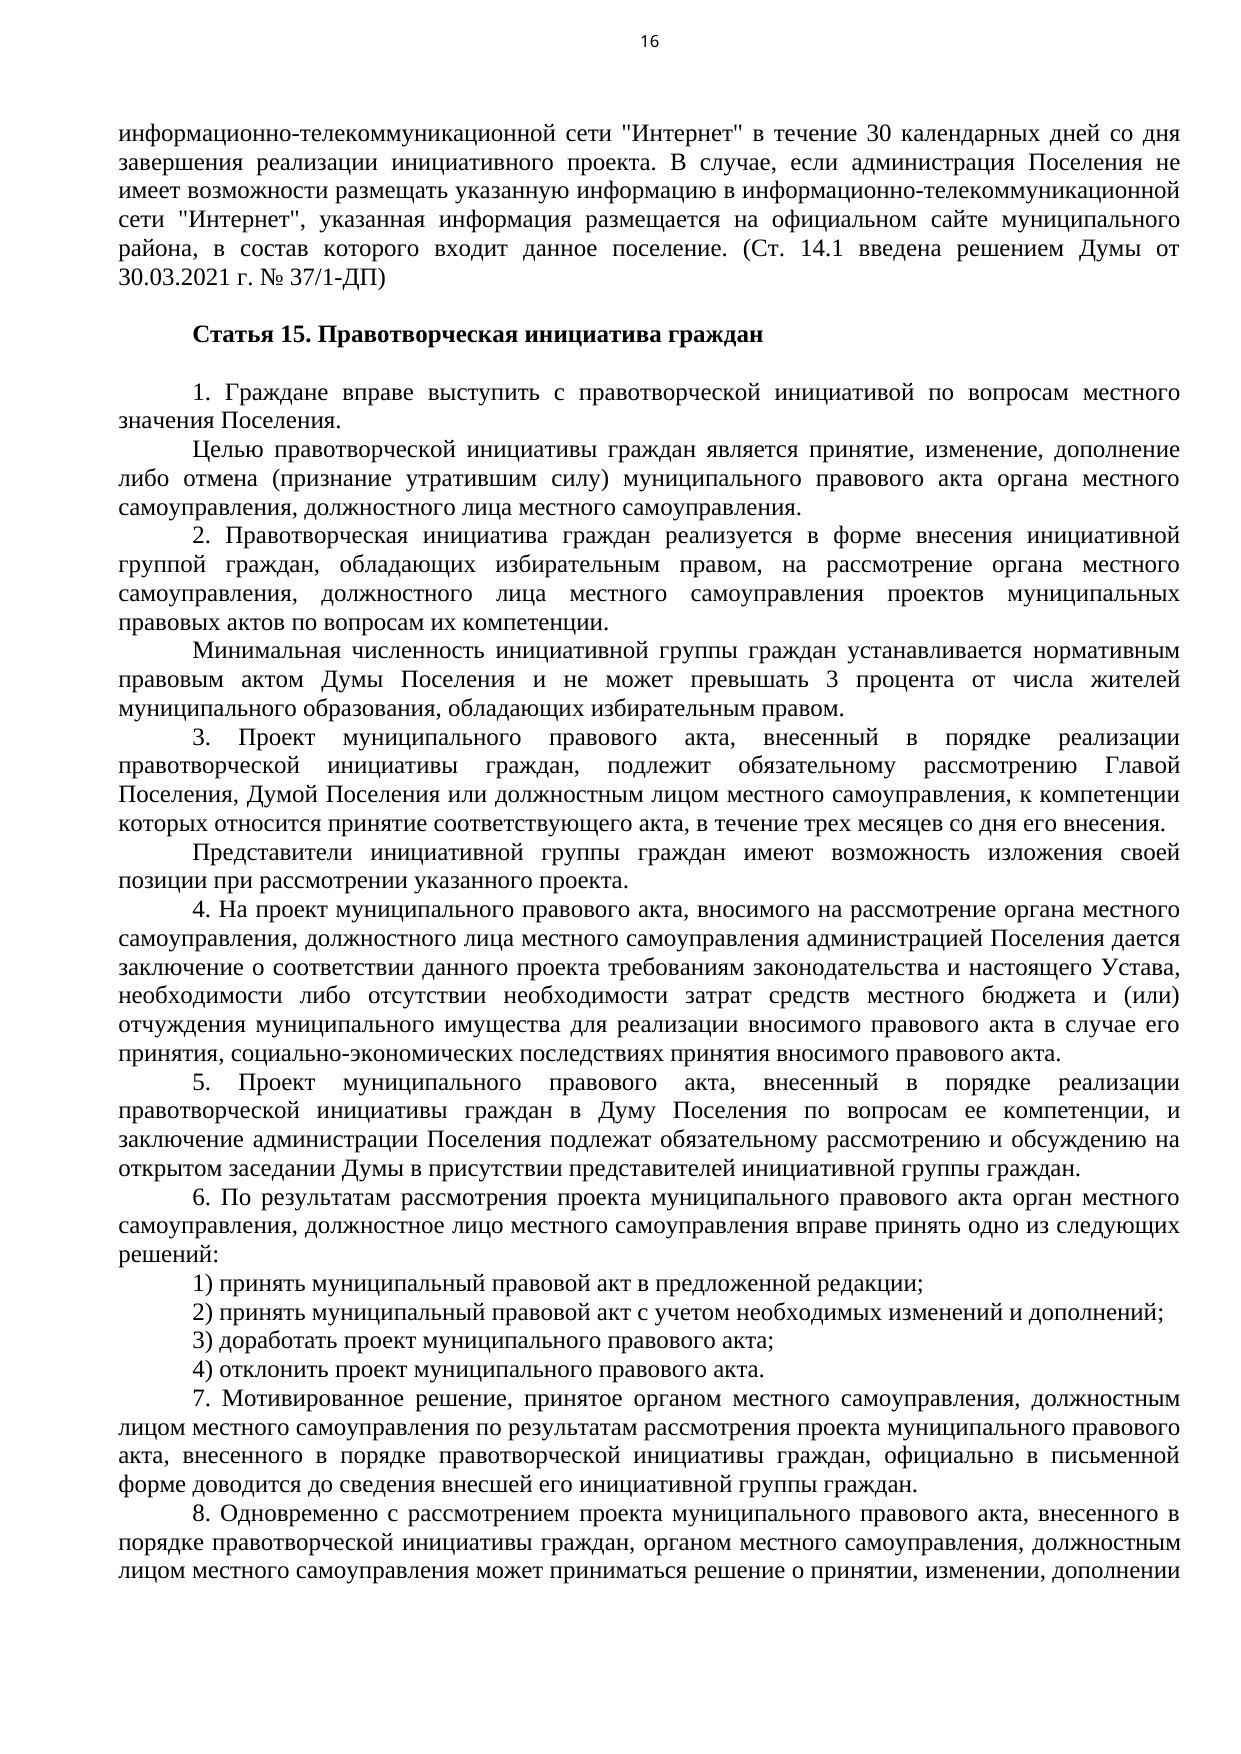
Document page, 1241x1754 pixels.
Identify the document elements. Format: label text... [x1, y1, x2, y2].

text Целью правотворческой инициативы граждан является принятие, изменение, дополнение либо отмена (признание утратившим силу) муниципального правового акта органа местного самоуправления, должностного лица местного самоуправления. [118, 434, 1181, 521]
text 3. Проект муниципального правового акта, внесенный в порядке реализации правотворческой инициативы граждан, подлежит обязательному рассмотрению Главой Поселения, Думой Поселения или должностным лицом местного самоуправления, к компетенции которых относится принятие соответствующего акта, в течение трех месяцев со дня его внесения. [118, 722, 1181, 837]
text 2. Правотворческая инициатива граждан реализуется в форме внесения инициативной группой граждан, обладающих избирательным правом, на рассмотрение органа местного самоуправления, должностного лица местного самоуправления проектов муниципальных правовых актов по вопросам их компетенции. [118, 521, 1181, 636]
text 3) доработать проект муниципального правового акта; [118, 1326, 1181, 1354]
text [118, 1498, 1181, 1584]
text 5. Проект муниципального правового акта, внесенный в порядке реализации правотворческой инициативы граждан в Думу Поселения по вопросам ее компетенции, и заключение администрации Поселения подлежат обязательному рассмотрению и обсуждению на открытом заседании Думы в присутствии представителей инициативной группы граждан. [118, 1067, 1181, 1182]
text Представители инициативной группы граждан имеют возможность изложения своей позиции при рассмотрении указанного проекта. [118, 837, 1181, 894]
text 7. Мотивированное решение, принятое органом местного самоуправления, должностным лицом местного самоуправления по результатам рассмотрения проекта муниципального правового акта, внесенного в порядке правотворческой инициативы граждан, официально в письменной форме доводится до сведения внесшей его инициативной группы граждан. [118, 1383, 1181, 1498]
text 2) принять муниципальный правовой акт с учетом необходимых изменений и дополнений; [118, 1297, 1181, 1326]
text Минимальная численность инициативной группы граждан устанавливается нормативным правовым актом Думы Поселения и не может превышать 3 процента от числа жителей муниципального образования, обладающих избирательным правом. [118, 636, 1181, 722]
text 1) принять муниципальный правовой акт в предложенной редакции; [118, 1268, 1181, 1297]
text Статья 15. Правотворческая инициатива граждан [118, 319, 1181, 348]
text 4. На проект муниципального правового акта, вносимого на рассмотрение органа местного самоуправления, должностного лица местного самоуправления администрацией Поселения дается заключение о соответствии данного проекта требованиям законодательства и настоящего Устава, необходимости либо отсутствии необходимости затрат средств местного бюджета и (или) отчуждения муниципального имущества для реализации вносимого правового акта в случае его принятия, социально-экономических последствиях принятия вносимого правового акта. [118, 894, 1181, 1067]
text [118, 118, 1181, 291]
text 1. Граждане вправе выступить с правотворческой инициативой по вопросам местного значения Поселения. [118, 377, 1181, 434]
text 4) отклонить проект муниципального правового акта. [118, 1354, 1181, 1383]
text 6. По результатам рассмотрения проекта муниципального правового акта орган местного самоуправления, должностное лицо местного самоуправления вправе принять одно из следующих решений: [118, 1182, 1181, 1268]
